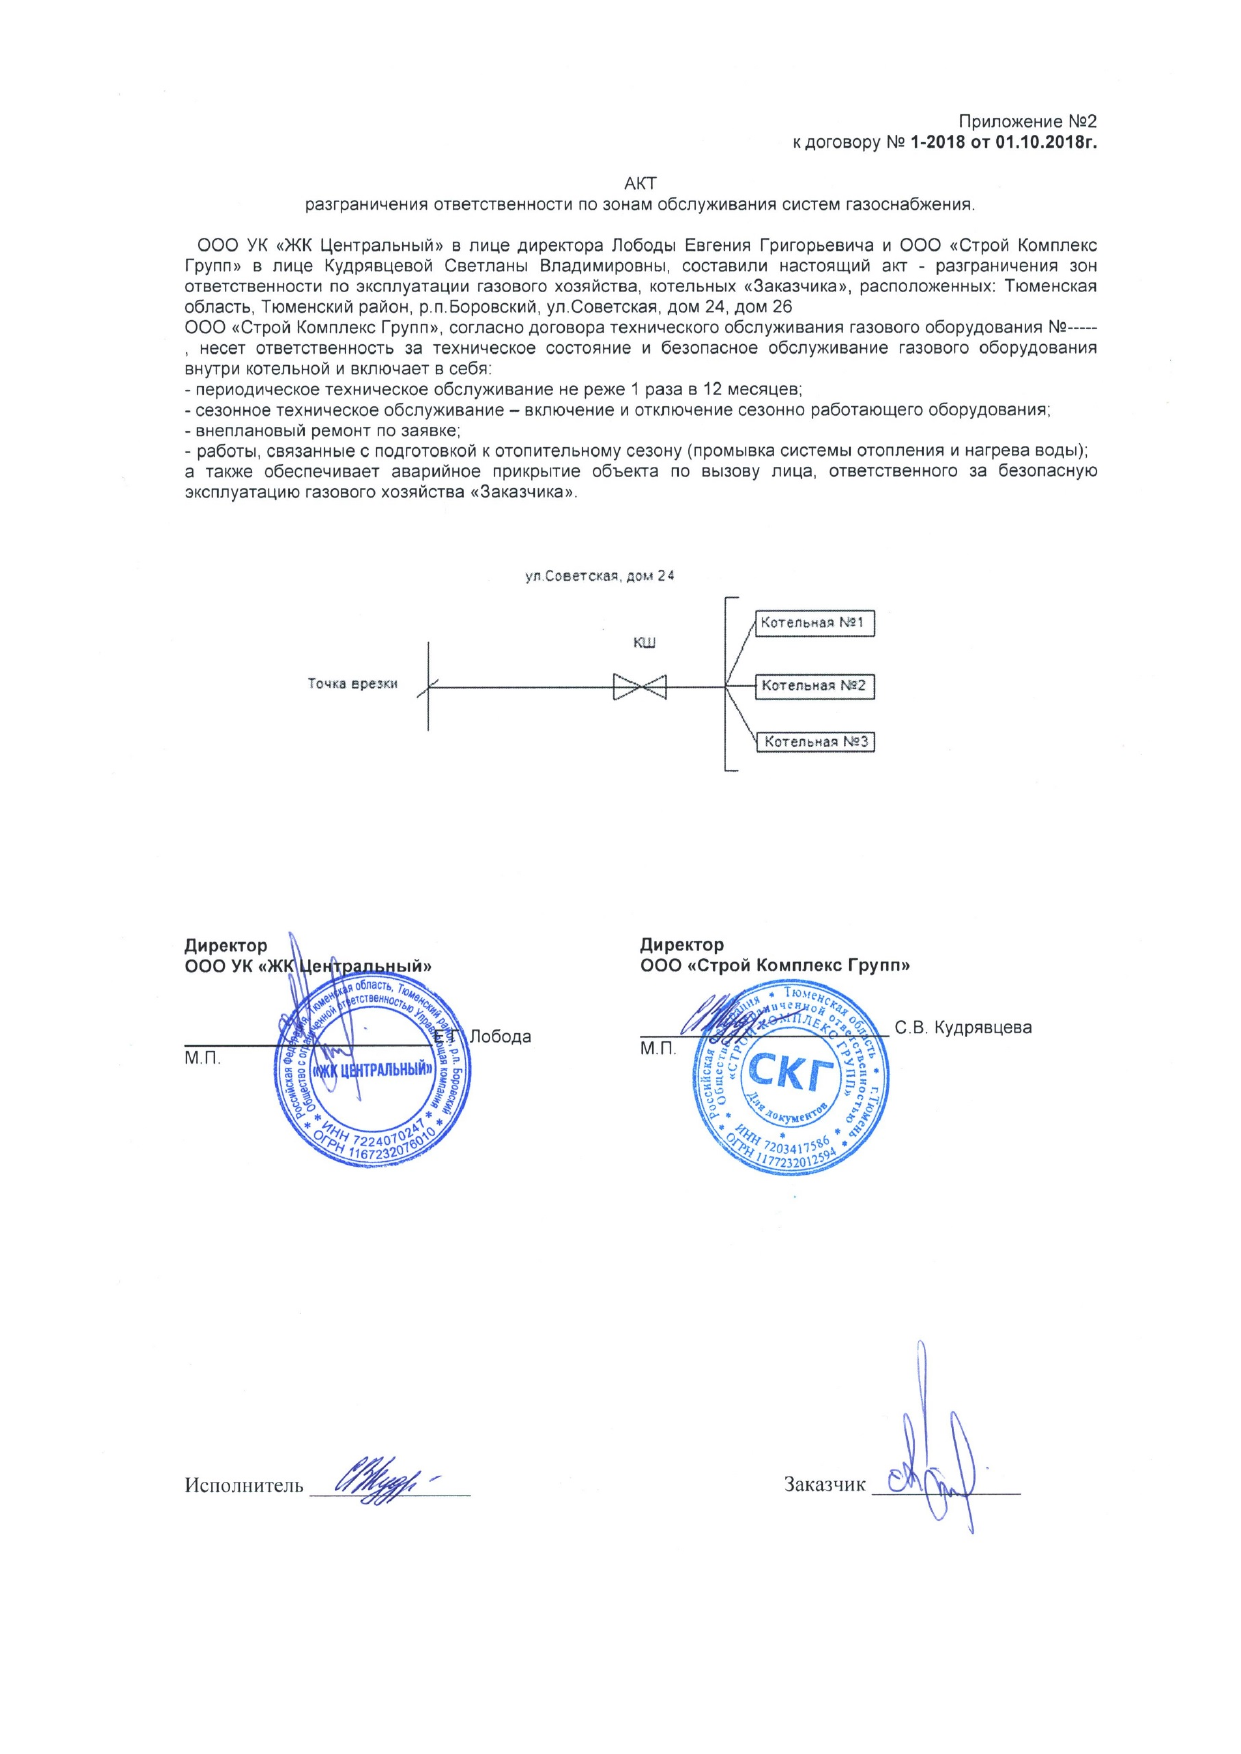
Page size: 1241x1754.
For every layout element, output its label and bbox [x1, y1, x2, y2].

picture [88, 59, 1182, 1562]
